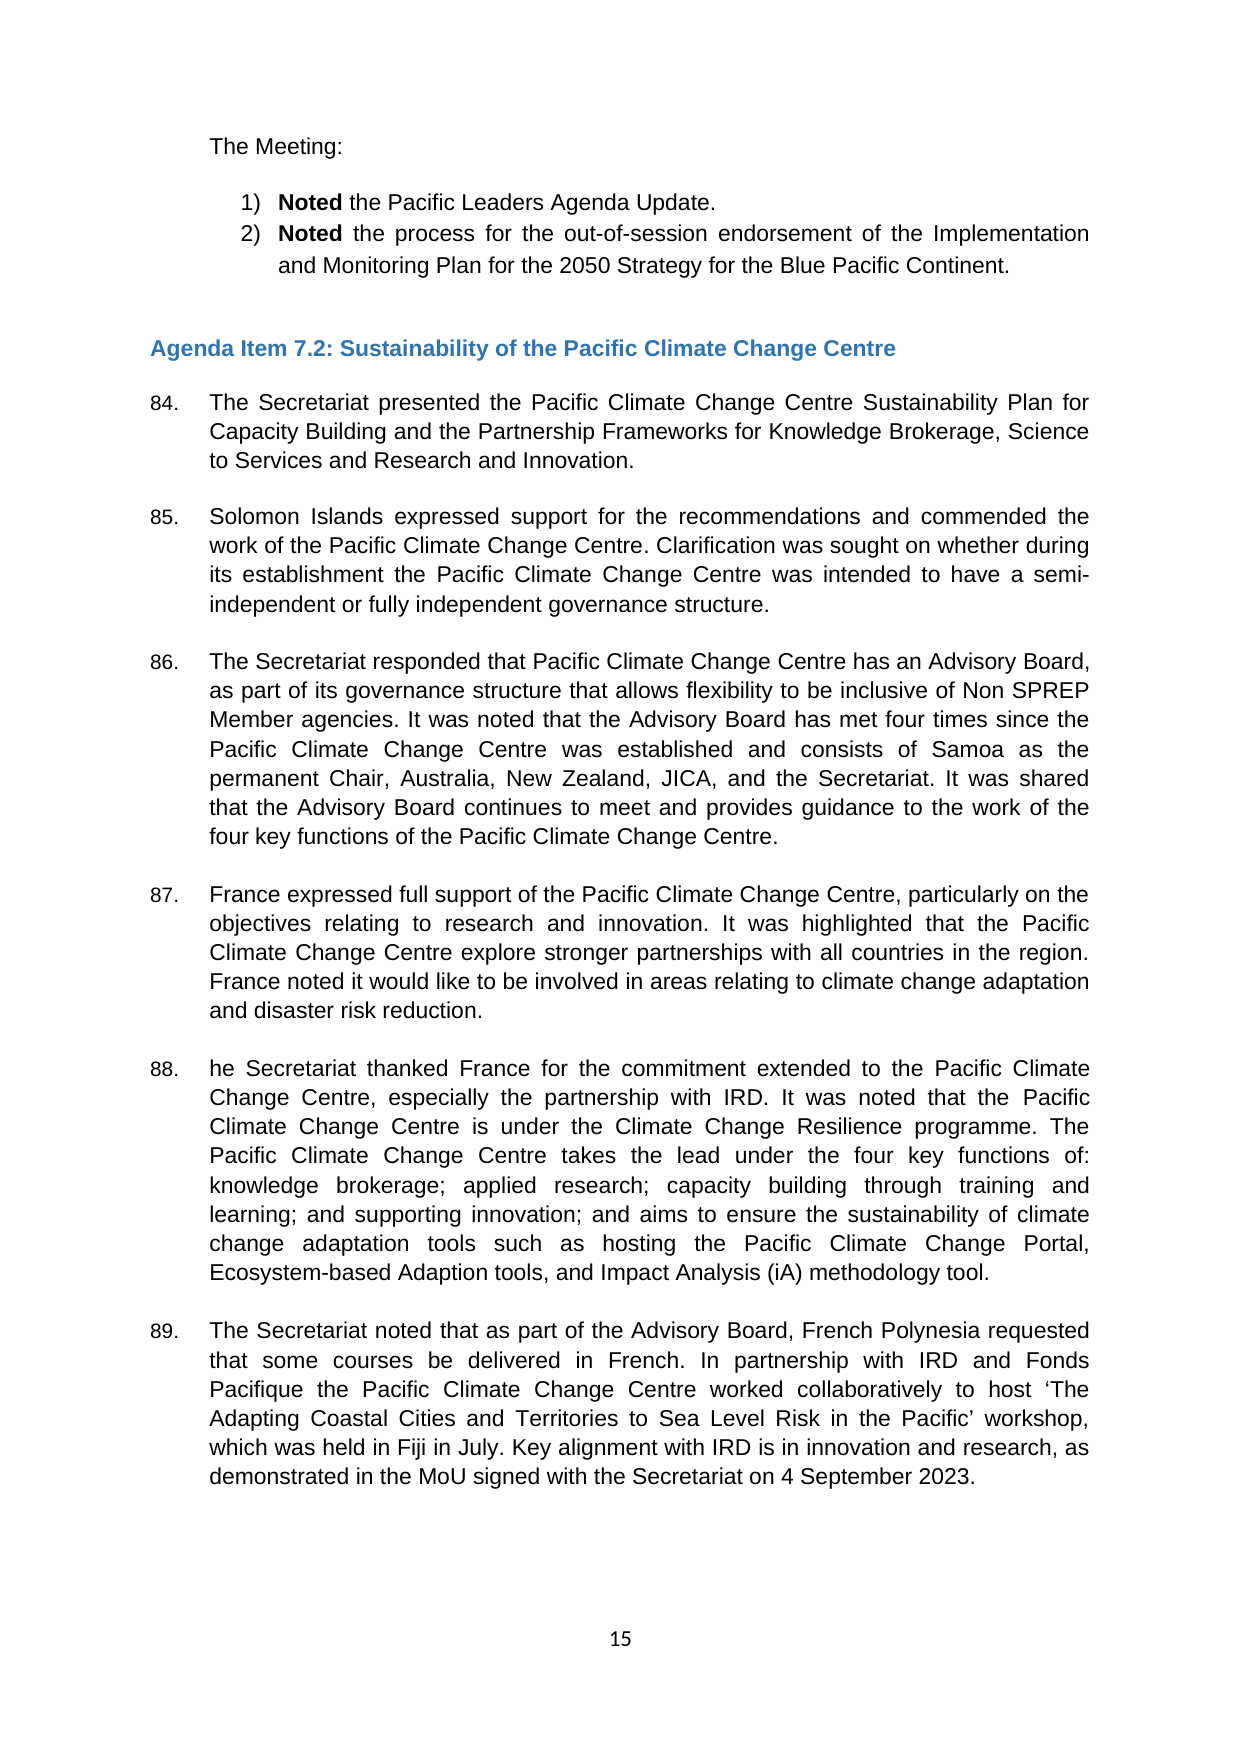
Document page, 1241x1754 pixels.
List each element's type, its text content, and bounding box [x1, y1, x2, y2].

text Agenda Item 7.2: Sustainability of the Pacific Climate Change Centre [150, 334, 1090, 361]
list Solomon Islands expressed support for the recommendations and commended the work of the Pacific Climate Change Centre. Clarification was sought on whether during its establishment the Pacific Climate Change Centre was intended to have a semi-independent or fully independent governance structure. [150, 501, 1090, 618]
list The Secretariat noted that as part of the Advisory Board, French Polynesia requested that some courses be delivered in French. In partnership with IRD and Fonds Pacifique the Pacific Climate Change Centre worked collaboratively to host ‘The Adapting Coastal Cities and Territories to Sea Level Risk in the Pacific’ workshop, which was held in Fiji in July. Key alignment with IRD is in innovation and research, as demonstrated in the MoU signed with the Secretariat on 4 September 2023. [150, 1316, 1090, 1491]
list The Secretariat responded that Pacific Climate Change Centre has an Advisory Board, as part of its governance structure that allows flexibility to be inclusive of Non SPREP Member agencies. It was noted that the Advisory Board has met four times since the Pacific Climate Change Centre was established and consists of Samoa as the permanent Chair, Australia, New Zealand, JICA, and the Secretariat. It was shared that the Advisory Board continues to meet and provides guidance to the work of the four key functions of the Pacific Climate Change Centre. [150, 646, 1090, 850]
list he Secretariat thanked France for the commitment extended to the Pacific Climate Change Centre, especially the partnership with IRD. It was noted that the Pacific Climate Change Centre is under the Climate Change Resilience programme. The Pacific Climate Change Centre takes the lead under the four key functions of: knowledge brokerage; applied research; capacity building through training and learning; and supporting innovation; and aims to ensure the sustainability of climate change adaptation tools such as hosting the Pacific Climate Change Portal, Ecosystem-based Adaption tools, and Impact Analysis (iA) methodology tool. [150, 1053, 1090, 1286]
list Noted the Pacific Leaders Agenda Update. [240, 186, 1090, 217]
list France expressed full support of the Pacific Climate Change Centre, particularly on the objectives relating to research and innovation. It was highlighted that the Pacific Climate Change Centre explore stronger partnerships with all countries in the region. France noted it would like to be involved in areas relating to climate change adaptation and disaster risk reduction. [150, 879, 1090, 1025]
list The Secretariat presented the Pacific Climate Change Centre Sustainability Plan for Capacity Building and the Partnership Frameworks for Knowledge Brokerage, Science to Services and Research and Innovation. [150, 387, 1090, 475]
text The Meeting: [209, 133, 1090, 159]
list Noted the process for the out-of-session endorsement of the Implementation and Monitoring Plan for the 2050 Strategy for the Blue Pacific Continent. [240, 217, 1090, 279]
